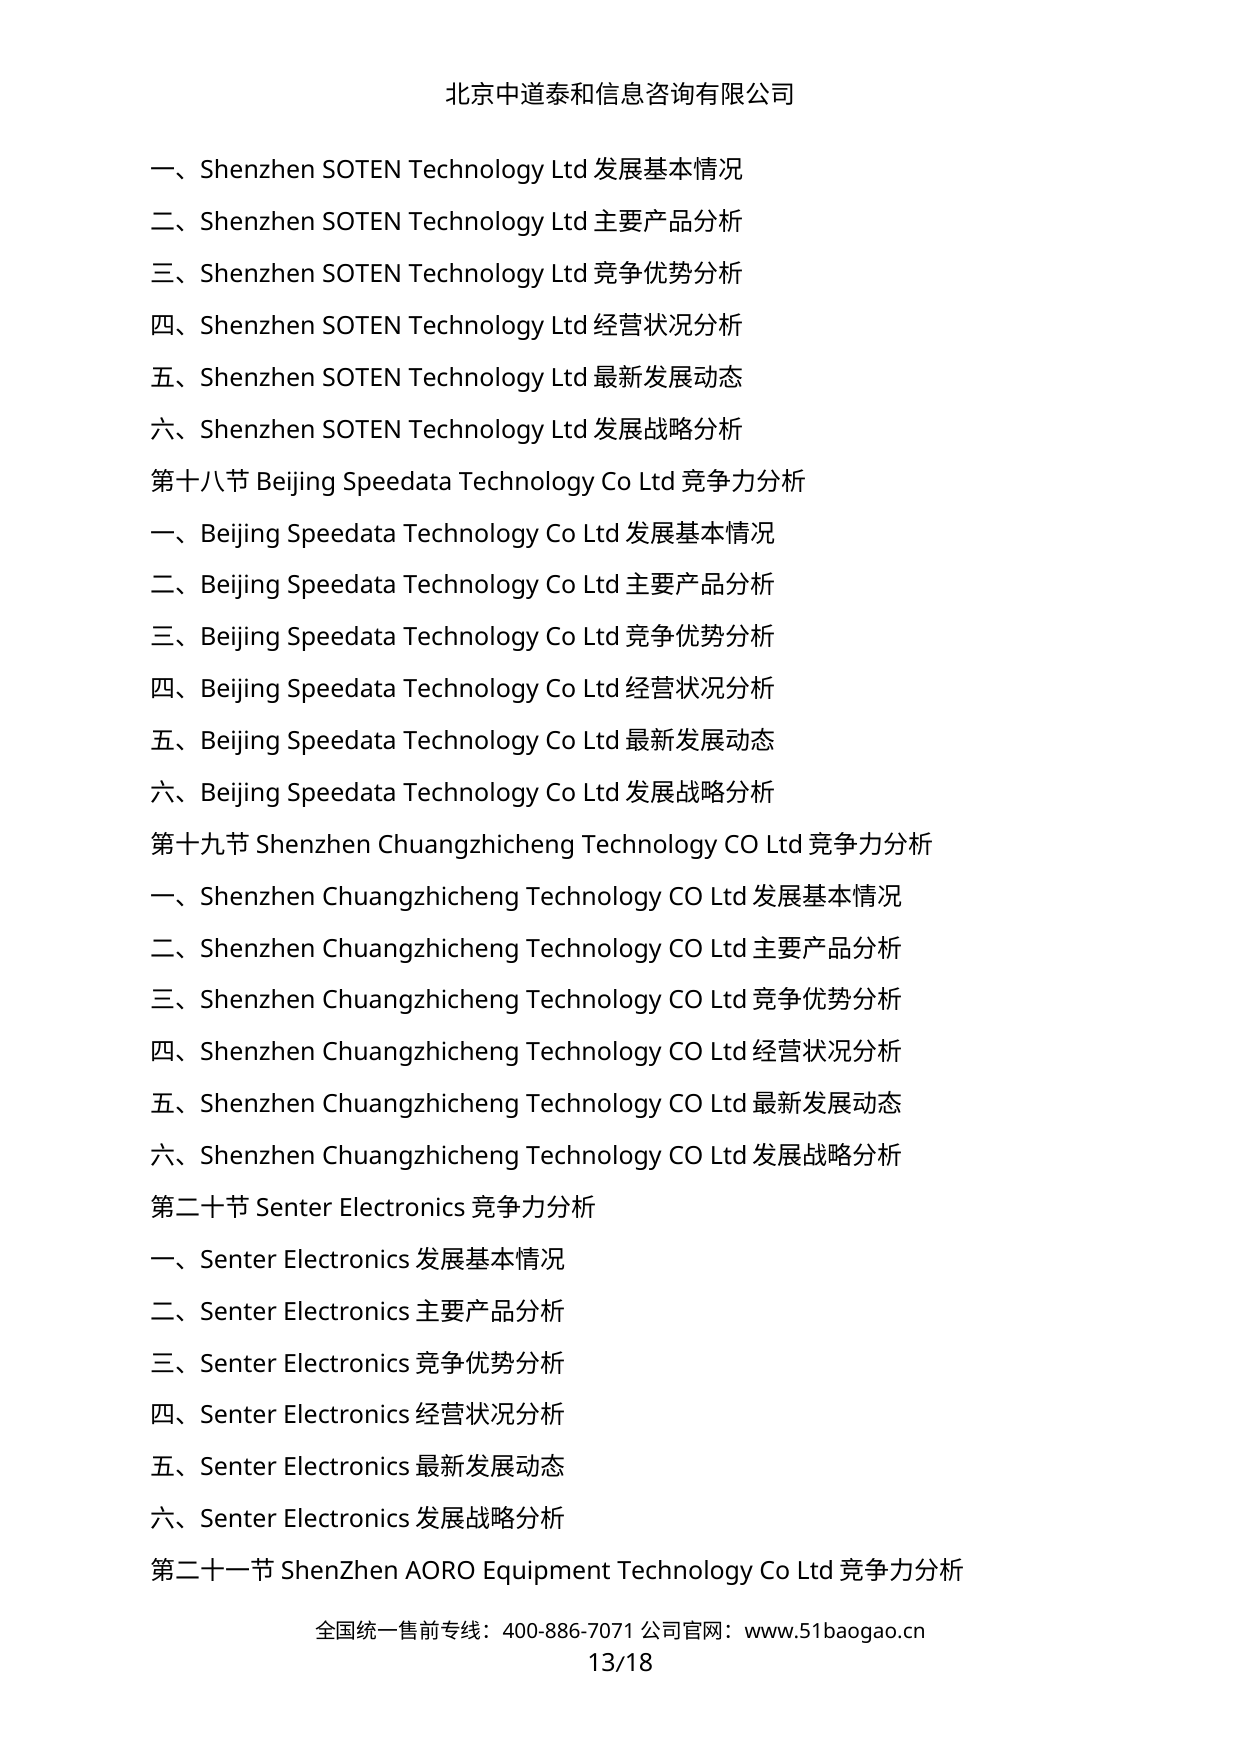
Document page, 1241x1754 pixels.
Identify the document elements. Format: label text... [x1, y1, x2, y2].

text 三、Shenzhen Chuangzhicheng Technology CO Ltd竞争优势分析 [150, 980, 1090, 1016]
text 第二十节 Senter Electronics竞争力分析 [150, 1187, 1090, 1224]
text 六、Shenzhen SOTEN Technology Ltd发展战略分析 [150, 409, 1090, 446]
text 四、Shenzhen Chuangzhicheng Technology CO Ltd经营状况分析 [150, 1032, 1090, 1068]
text 六、Senter Electronics发展战略分析 [150, 1499, 1090, 1535]
text 三、Shenzhen SOTEN Technology Ltd竞争优势分析 [150, 254, 1090, 290]
text 二、Senter Electronics主要产品分析 [150, 1291, 1090, 1327]
text 四、Beijing Speedata Technology Co Ltd经营状况分析 [150, 669, 1090, 705]
text 一、Shenzhen Chuangzhicheng Technology CO Ltd发展基本情况 [150, 876, 1090, 912]
text 一、Senter Electronics发展基本情况 [150, 1239, 1090, 1276]
text 一、Beijing Speedata Technology Co Ltd发展基本情况 [150, 513, 1090, 549]
text 五、Senter Electronics最新发展动态 [150, 1447, 1090, 1483]
text 三、Senter Electronics竞争优势分析 [150, 1343, 1090, 1379]
text 五、Beijing Speedata Technology Co Ltd最新发展动态 [150, 721, 1090, 757]
text 四、Senter Electronics经营状况分析 [150, 1395, 1090, 1431]
text 六、Beijing Speedata Technology Co Ltd发展战略分析 [150, 772, 1090, 809]
text 第十八节 Beijing Speedata Technology Co Ltd竞争力分析 [150, 461, 1090, 497]
text 第十九节 Shenzhen Chuangzhicheng Technology CO Ltd竞争力分析 [150, 824, 1090, 861]
text 四、Shenzhen SOTEN Technology Ltd经营状况分析 [150, 306, 1090, 342]
text 五、Shenzhen Chuangzhicheng Technology CO Ltd最新发展动态 [150, 1084, 1090, 1120]
text 三、Beijing Speedata Technology Co Ltd竞争优势分析 [150, 617, 1090, 653]
text 二、Beijing Speedata Technology Co Ltd主要产品分析 [150, 565, 1090, 601]
text 五、Shenzhen SOTEN Technology Ltd最新发展动态 [150, 357, 1090, 394]
text 二、Shenzhen Chuangzhicheng Technology CO Ltd主要产品分析 [150, 928, 1090, 964]
text 二、Shenzhen SOTEN Technology Ltd主要产品分析 [150, 202, 1090, 238]
text 一、Shenzhen SOTEN Technology Ltd发展基本情况 [150, 150, 1090, 186]
text 第二十一节 ShenZhen AORO Equipment Technology Co Ltd竞争力分析 [150, 1551, 1090, 1587]
text 六、Shenzhen Chuangzhicheng Technology CO Ltd发展战略分析 [150, 1136, 1090, 1172]
